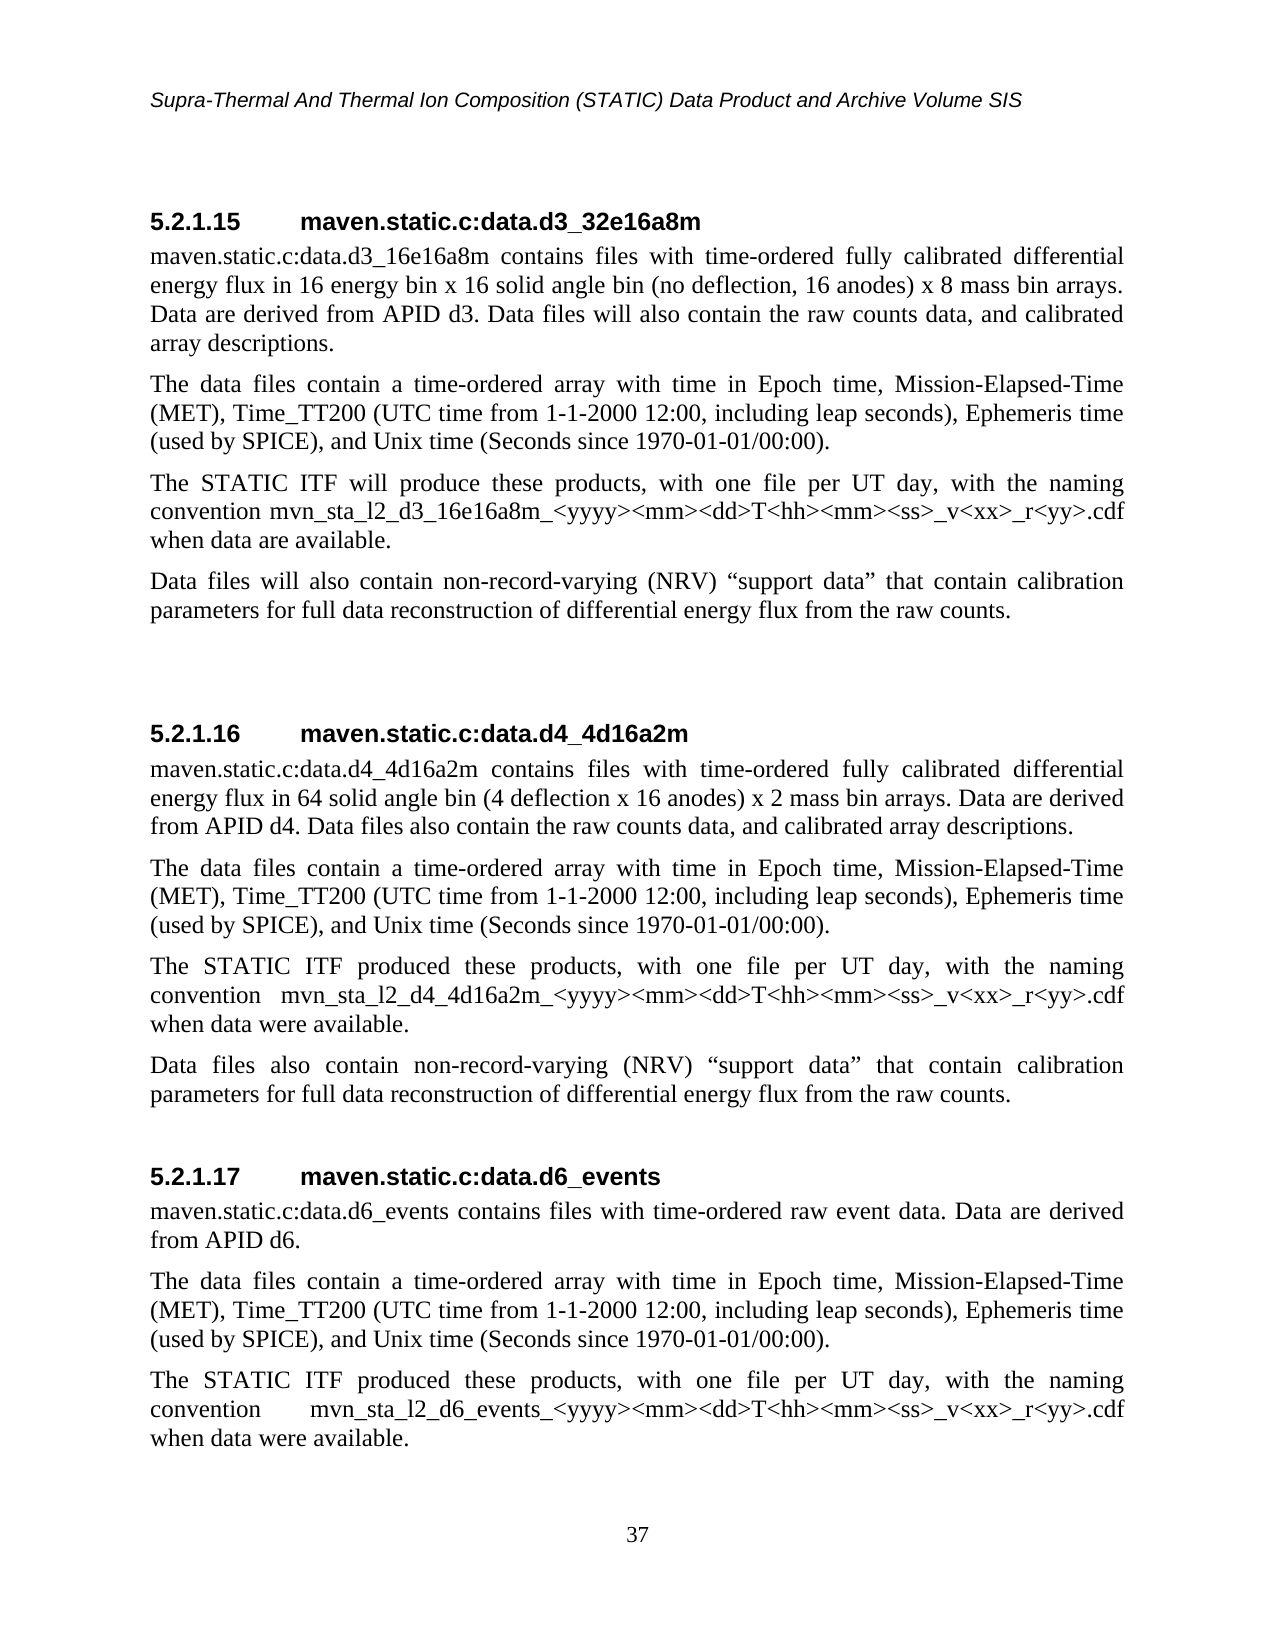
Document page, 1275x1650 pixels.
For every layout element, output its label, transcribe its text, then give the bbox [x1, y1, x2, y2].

subtitle maven.static.c:data.d4_4d16a2m [150, 719, 1125, 748]
text Data files will also contain non-record-varying (NRV) “support data” that contain calibration parameters for full data reconstruction of differential energy flux from the raw counts. [150, 566, 1125, 624]
text The STATIC ITF will produce these products, with one file per UT day, with the naming convention mvn_sta_l2_d3_16e16a8m_<yyyy><mm><dd>T<hh><mm><ss>_v<xx>_r<yy>.cdf when data are available. [150, 468, 1125, 554]
text maven.static.c:data.d6_events contains files with time-ordered raw event data. Data are derived from APID d6. [150, 1196, 1125, 1254]
text The STATIC ITF produced these products, with one file per UT day, with the naming convention mvn_sta_l2_d4_4d16a2m_<yyyy><mm><dd>T<hh><mm><ss>_v<xx>_r<yy>.cdf when data were available. [150, 951, 1125, 1038]
subtitle maven.static.c:data.d6_events [150, 1161, 1125, 1190]
subtitle maven.static.c:data.d3_32e16a8m [150, 206, 1125, 235]
text The STATIC ITF produced these products, with one file per UT day, with the naming convention mvn_sta_l2_d6_events_<yyyy><mm><dd>T<hh><mm><ss>_v<xx>_r<yy>.cdf when data were available. [150, 1365, 1125, 1451]
text maven.static.c:data.d4_4d16a2m contains files with time-ordered fully calibrated differential energy flux in 64 solid angle bin (4 deflection x 16 anodes) x 2 mass bin arrays. Data are derived from APID d4. Data files also contain the raw counts data, and calibrated array descriptions. [150, 754, 1125, 840]
text Data files also contain non-record-varying (NRV) “support data” that contain calibration parameters for full data reconstruction of differential energy flux from the raw counts. [150, 1050, 1125, 1108]
text maven.static.c:data.d3_16e16a8m contains files with time-ordered fully calibrated differential energy flux in 16 energy bin x 16 solid angle bin (no deflection, 16 anodes) x 8 mass bin arrays. Data are derived from APID d3. Data files will also contain the raw counts data, and calibrated array descriptions. [150, 241, 1125, 356]
